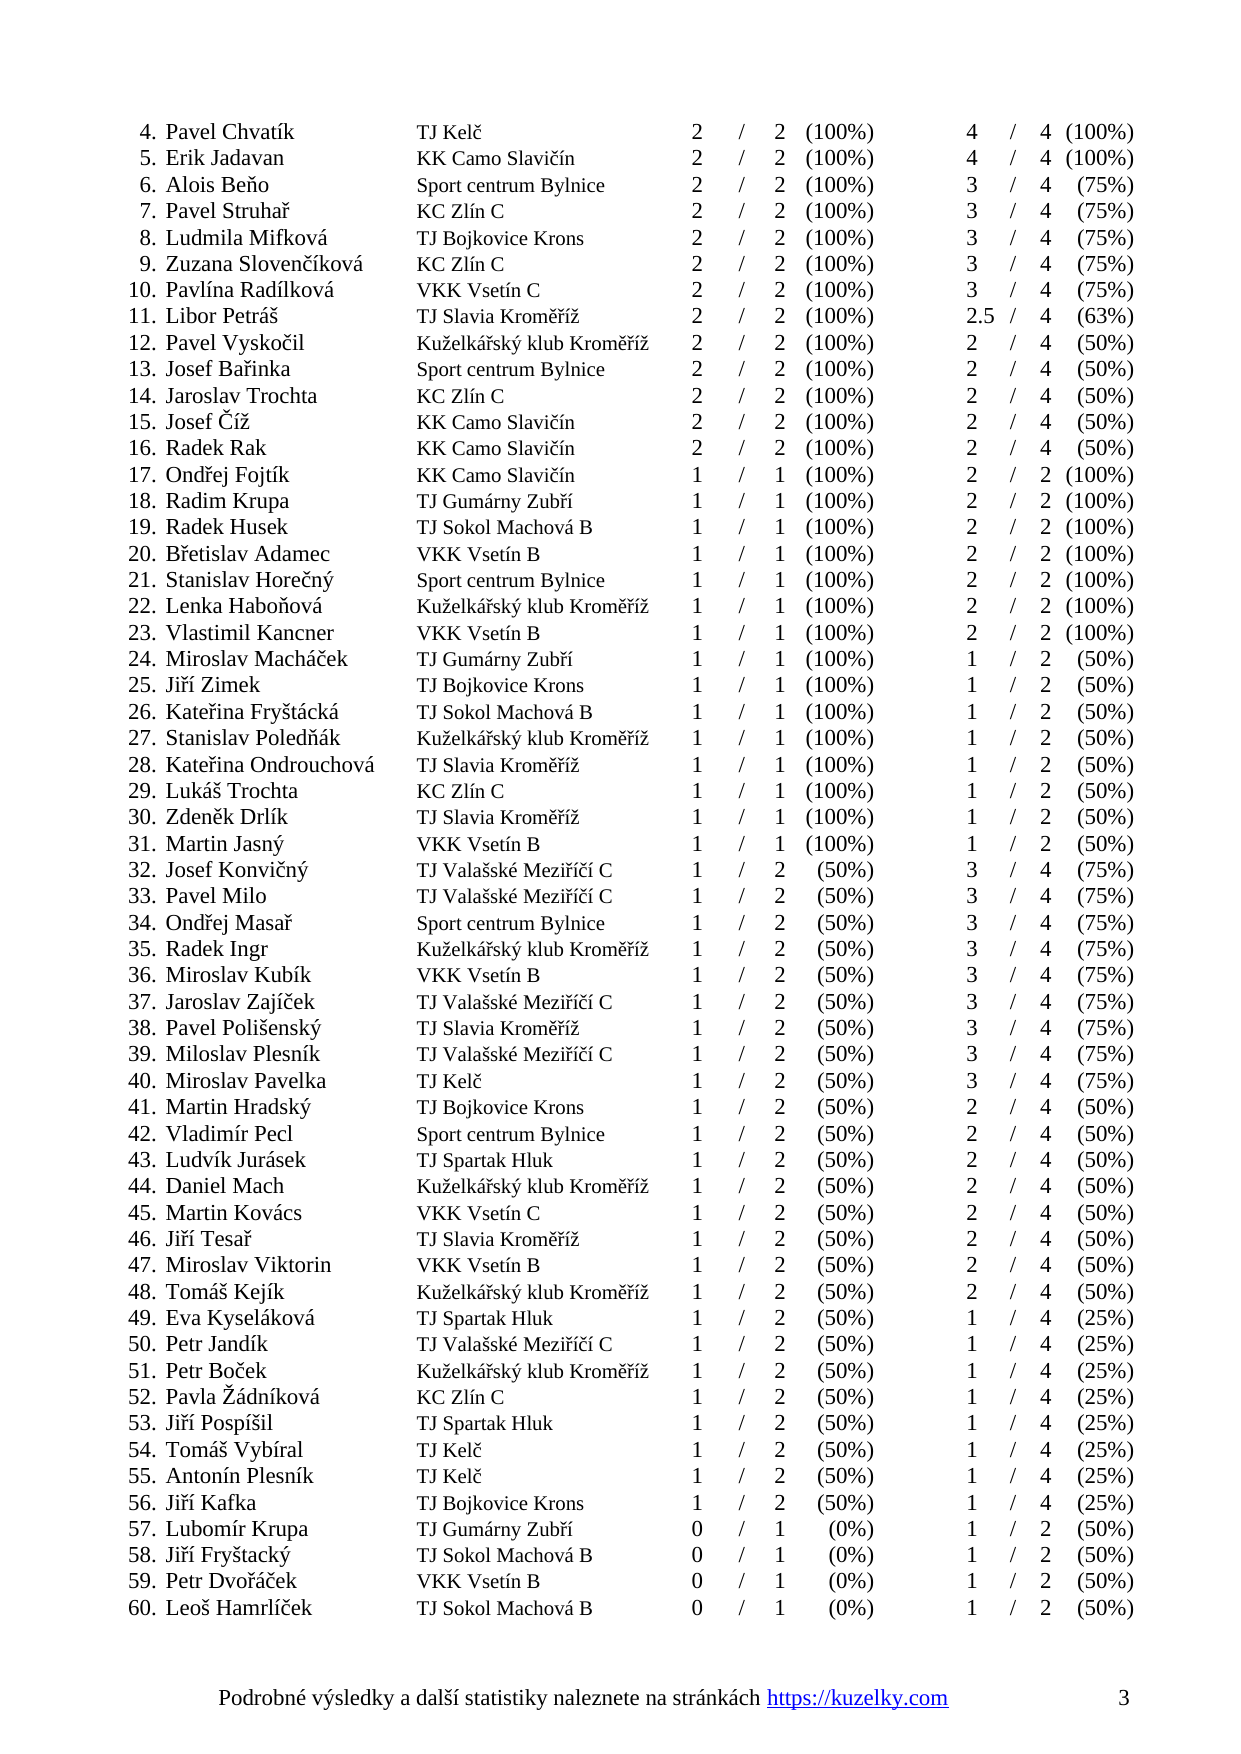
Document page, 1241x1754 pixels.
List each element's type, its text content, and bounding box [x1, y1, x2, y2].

text 36. Miroslav Kubík VKK Vsetín B 1 / 2 (50%) 3 / 4 (75%) [106, 961, 1134, 988]
text 26. Kateřina Fryštácká TJ Sokol Machová B 1 / 1 (100%) 1 / 2 (50%) [106, 698, 1134, 724]
text 9. Zuzana Slovenčíková KC Zlín C 2 / 2 (100%) 3 / 4 (75%) [106, 250, 1134, 276]
text 21. Stanislav Horečný Sport centrum Bylnice 1 / 1 (100%) 2 / 2 (100%) [106, 566, 1134, 592]
text 35. Radek Ingr Kuželkářský klub Kroměříž 1 / 2 (50%) 3 / 4 (75%) [106, 935, 1134, 961]
text 5. Erik Jadavan KK Camo Slavičín 2 / 2 (100%) 4 / 4 (100%) [106, 144, 1134, 171]
text 14. Jaroslav Trochta KC Zlín C 2 / 2 (100%) 2 / 4 (50%) [106, 382, 1134, 408]
text 55. Antonín Plesník TJ Kelč 1 / 2 (50%) 1 / 4 (25%) [106, 1462, 1134, 1488]
text 23. Vlastimil Kancner VKK Vsetín B 1 / 1 (100%) 2 / 2 (100%) [106, 619, 1134, 645]
text 6. Alois Beňo Sport centrum Bylnice 2 / 2 (100%) 3 / 4 (75%) [106, 171, 1134, 197]
text 18. Radim Krupa TJ Gumárny Zubří 1 / 1 (100%) 2 / 2 (100%) [106, 487, 1134, 513]
text 47. Miroslav Viktorin VKK Vsetín B 1 / 2 (50%) 2 / 4 (50%) [106, 1251, 1134, 1278]
text 25. Jiří Zimek TJ Bojkovice Krons 1 / 1 (100%) 1 / 2 (50%) [106, 672, 1134, 698]
text 39. Miloslav Plesník TJ Valašské Meziříčí C 1 / 2 (50%) 3 / 4 (75%) [106, 1041, 1134, 1067]
text 24. Miroslav Macháček TJ Gumárny Zubří 1 / 1 (100%) 1 / 2 (50%) [106, 645, 1134, 672]
text 33. Pavel Milo TJ Valašské Meziříčí C 1 / 2 (50%) 3 / 4 (75%) [106, 882, 1134, 909]
text 29. Lukáš Trochta KC Zlín C 1 / 1 (100%) 1 / 2 (50%) [106, 777, 1134, 803]
text 34. Ondřej Masař Sport centrum Bylnice 1 / 2 (50%) 3 / 4 (75%) [106, 909, 1134, 935]
text 10. Pavlína Radílková VKK Vsetín C 2 / 2 (100%) 3 / 4 (75%) [106, 276, 1134, 303]
text 31. Martin Jasný VKK Vsetín B 1 / 1 (100%) 1 / 2 (50%) [106, 830, 1134, 856]
text 19. Radek Husek TJ Sokol Machová B 1 / 1 (100%) 2 / 2 (100%) [106, 513, 1134, 540]
text 4. Pavel Chvatík TJ Kelč 2 / 2 (100%) 4 / 4 (100%) [106, 118, 1134, 144]
text 7. Pavel Struhař KC Zlín C 2 / 2 (100%) 3 / 4 (75%) [106, 197, 1134, 223]
text 43. Ludvík Jurásek TJ Spartak Hluk 1 / 2 (50%) 2 / 4 (50%) [106, 1146, 1134, 1172]
text 46. Jiří Tesař TJ Slavia Kroměříž 1 / 2 (50%) 2 / 4 (50%) [106, 1225, 1134, 1251]
text 17. Ondřej Fojtík KK Camo Slavičín 1 / 1 (100%) 2 / 2 (100%) [106, 461, 1134, 487]
text 51. Petr Boček Kuželkářský klub Kroměříž 1 / 2 (50%) 1 / 4 (25%) [106, 1357, 1134, 1383]
text 52. Pavla Žádníková KC Zlín C 1 / 2 (50%) 1 / 4 (25%) [106, 1383, 1134, 1409]
text 20. Břetislav Adamec VKK Vsetín B 1 / 1 (100%) 2 / 2 (100%) [106, 540, 1134, 566]
text 54. Tomáš Vybíral TJ Kelč 1 / 2 (50%) 1 / 4 (25%) [106, 1436, 1134, 1462]
text 57. Lubomír Krupa TJ Gumárny Zubří 0 / 1 (0%) 1 / 2 (50%) [106, 1515, 1134, 1541]
text 11. Libor Petráš TJ Slavia Kroměříž 2 / 2 (100%) 2.5 / 4 (63%) [106, 303, 1134, 329]
text 53. Jiří Pospíšil TJ Spartak Hluk 1 / 2 (50%) 1 / 4 (25%) [106, 1409, 1134, 1436]
text 60. Leoš Hamrlíček TJ Sokol Machová B 0 / 1 (0%) 1 / 2 (50%) [106, 1594, 1134, 1620]
text 12. Pavel Vyskočil Kuželkářský klub Kroměříž 2 / 2 (100%) 2 / 4 (50%) [106, 329, 1134, 355]
text 32. Josef Konvičný TJ Valašské Meziříčí C 1 / 2 (50%) 3 / 4 (75%) [106, 856, 1134, 882]
text 48. Tomáš Kejík Kuželkářský klub Kroměříž 1 / 2 (50%) 2 / 4 (50%) [106, 1278, 1134, 1304]
text 8. Ludmila Mifková TJ Bojkovice Krons 2 / 2 (100%) 3 / 4 (75%) [106, 223, 1134, 250]
text 56. Jiří Kafka TJ Bojkovice Krons 1 / 2 (50%) 1 / 4 (25%) [106, 1488, 1134, 1515]
text 28. Kateřina Ondrouchová TJ Slavia Kroměříž 1 / 1 (100%) 1 / 2 (50%) [106, 751, 1134, 777]
text 50. Petr Jandík TJ Valašské Meziříčí C 1 / 2 (50%) 1 / 4 (25%) [106, 1330, 1134, 1357]
text 37. Jaroslav Zajíček TJ Valašské Meziříčí C 1 / 2 (50%) 3 / 4 (75%) [106, 988, 1134, 1014]
text 13. Josef Bařinka Sport centrum Bylnice 2 / 2 (100%) 2 / 4 (50%) [106, 355, 1134, 382]
text 41. Martin Hradský TJ Bojkovice Krons 1 / 2 (50%) 2 / 4 (50%) [106, 1093, 1134, 1119]
text 44. Daniel Mach Kuželkářský klub Kroměříž 1 / 2 (50%) 2 / 4 (50%) [106, 1172, 1134, 1199]
text 30. Zdeněk Drlík TJ Slavia Kroměříž 1 / 1 (100%) 1 / 2 (50%) [106, 803, 1134, 830]
text 42. Vladimír Pecl Sport centrum Bylnice 1 / 2 (50%) 2 / 4 (50%) [106, 1119, 1134, 1146]
text 49. Eva Kyseláková TJ Spartak Hluk 1 / 2 (50%) 1 / 4 (25%) [106, 1304, 1134, 1330]
text 38. Pavel Polišenský TJ Slavia Kroměříž 1 / 2 (50%) 3 / 4 (75%) [106, 1014, 1134, 1041]
text 16. Radek Rak KK Camo Slavičín 2 / 2 (100%) 2 / 4 (50%) [106, 434, 1134, 461]
text 15. Josef Číž KK Camo Slavičín 2 / 2 (100%) 2 / 4 (50%) [106, 408, 1134, 434]
text 45. Martin Kovács VKK Vsetín C 1 / 2 (50%) 2 / 4 (50%) [106, 1199, 1134, 1225]
text 58. Jiří Fryštacký TJ Sokol Machová B 0 / 1 (0%) 1 / 2 (50%) [106, 1541, 1134, 1568]
text 59. Petr Dvořáček VKK Vsetín B 0 / 1 (0%) 1 / 2 (50%) [106, 1568, 1134, 1594]
text 40. Miroslav Pavelka TJ Kelč 1 / 2 (50%) 3 / 4 (75%) [106, 1067, 1134, 1093]
text 27. Stanislav Poledňák Kuželkářský klub Kroměříž 1 / 1 (100%) 1 / 2 (50%) [106, 724, 1134, 751]
text 22. Lenka Haboňová Kuželkářský klub Kroměříž 1 / 1 (100%) 2 / 2 (100%) [106, 592, 1134, 619]
